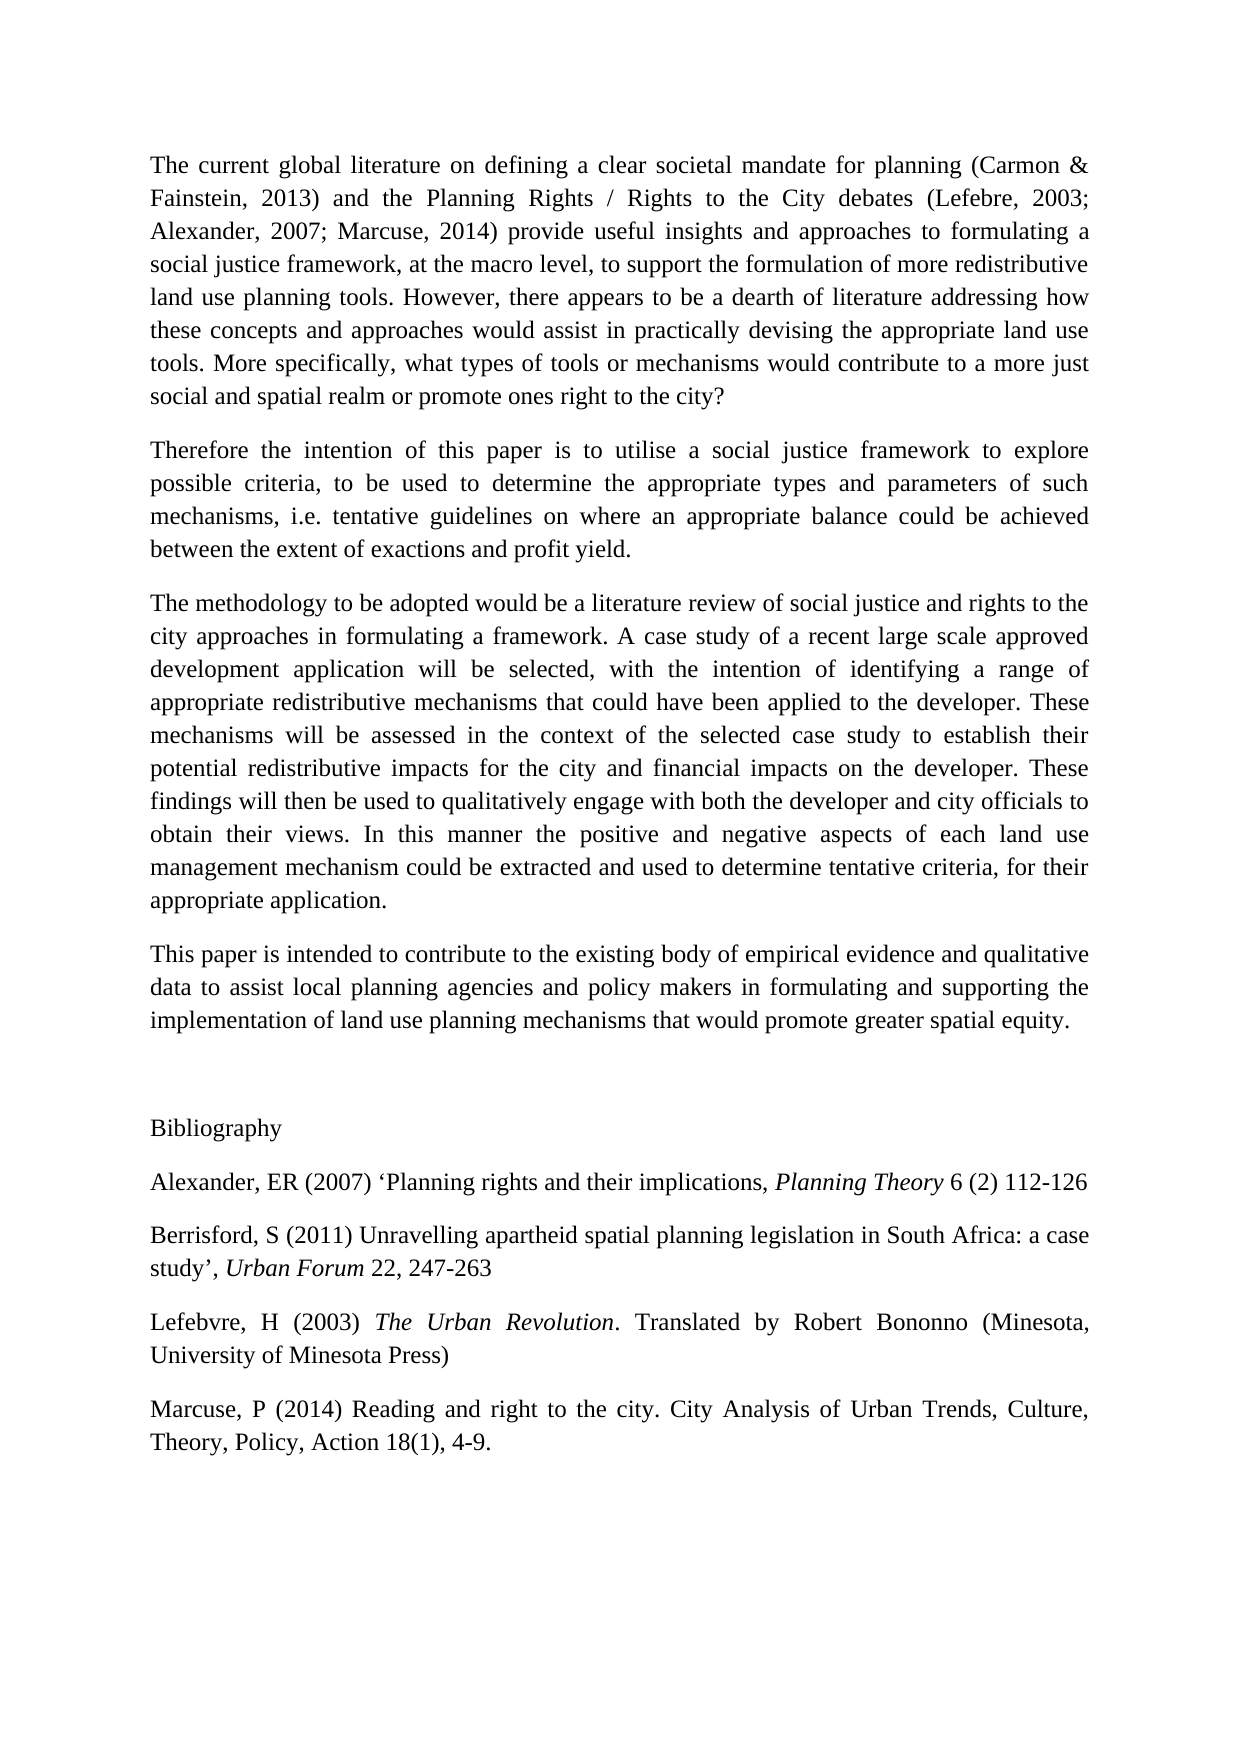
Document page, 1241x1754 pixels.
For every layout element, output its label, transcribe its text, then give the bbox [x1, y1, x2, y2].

text Berrisford, S (2011) Unravelling apartheid spatial planning legislation in South Africa: a case study’, Urban Forum 22, 247-263 [150, 1220, 1090, 1282]
text The current global literature on defining a clear societal mandate for planning (Carmon & Fainstein, 2013) and the Planning Rights / Rights to the City debates (Lefebre, 2003; Alexander, 2007; Marcuse, 2014) provide useful insights and approaches to formulating a social justice framework, at the macro level, to support the formulation of more redistributive land use planning tools. However, there appears to be a dearth of literature addressing how these concepts and approaches would assist in practically devising the appropriate land use tools. More specifically, what types of tools or mechanisms would contribute to a more just social and spatial realm or promote ones right to the city? [150, 150, 1090, 410]
text This paper is intended to contribute to the existing body of empirical evidence and qualitative data to assist local planning agencies and policy makers in formulating and supporting the implementation of land use planning mechanisms that would promote greater spatial equity. [150, 939, 1090, 1034]
text Lefebvre, H (2003) The Urban Revolution. Translated by Robert Bononno (Minesota, University of Minesota Press) [150, 1307, 1090, 1369]
text Bibliography [150, 1113, 1090, 1141]
text Marcuse, P (2014) Reading and right to the city. City Analysis of Urban Trends, Culture, Theory, Policy, Action 18(1), 4-9. [150, 1394, 1090, 1456]
text Alexander, ER (2007) ‘Planning rights and their implications, Planning Theory 6 (2) 112-126 [150, 1167, 1090, 1195]
text Therefore the intention of this paper is to utilise a social justice framework to explore possible criteria, to be used to determine the appropriate types and parameters of such mechanisms, i.e. tentative guidelines on where an appropriate balance could be achieved between the extent of exactions and profit yield. [150, 435, 1090, 563]
text The methodology to be adopted would be a literature review of social justice and rights to the city approaches in formulating a framework. A case study of a recent large scale approved development application will be selected, with the intention of identifying a range of appropriate redistributive mechanisms that could have been applied to the developer. These mechanisms will be assessed in the context of the selected case study to establish their potential redistributive impacts for the city and financial impacts on the developer. These findings will then be used to qualitatively engage with both the developer and city officials to obtain their views. In this manner the positive and negative aspects of each land use management mechanism could be extracted and used to determine tentative criteria, for their appropriate application. [150, 588, 1090, 914]
